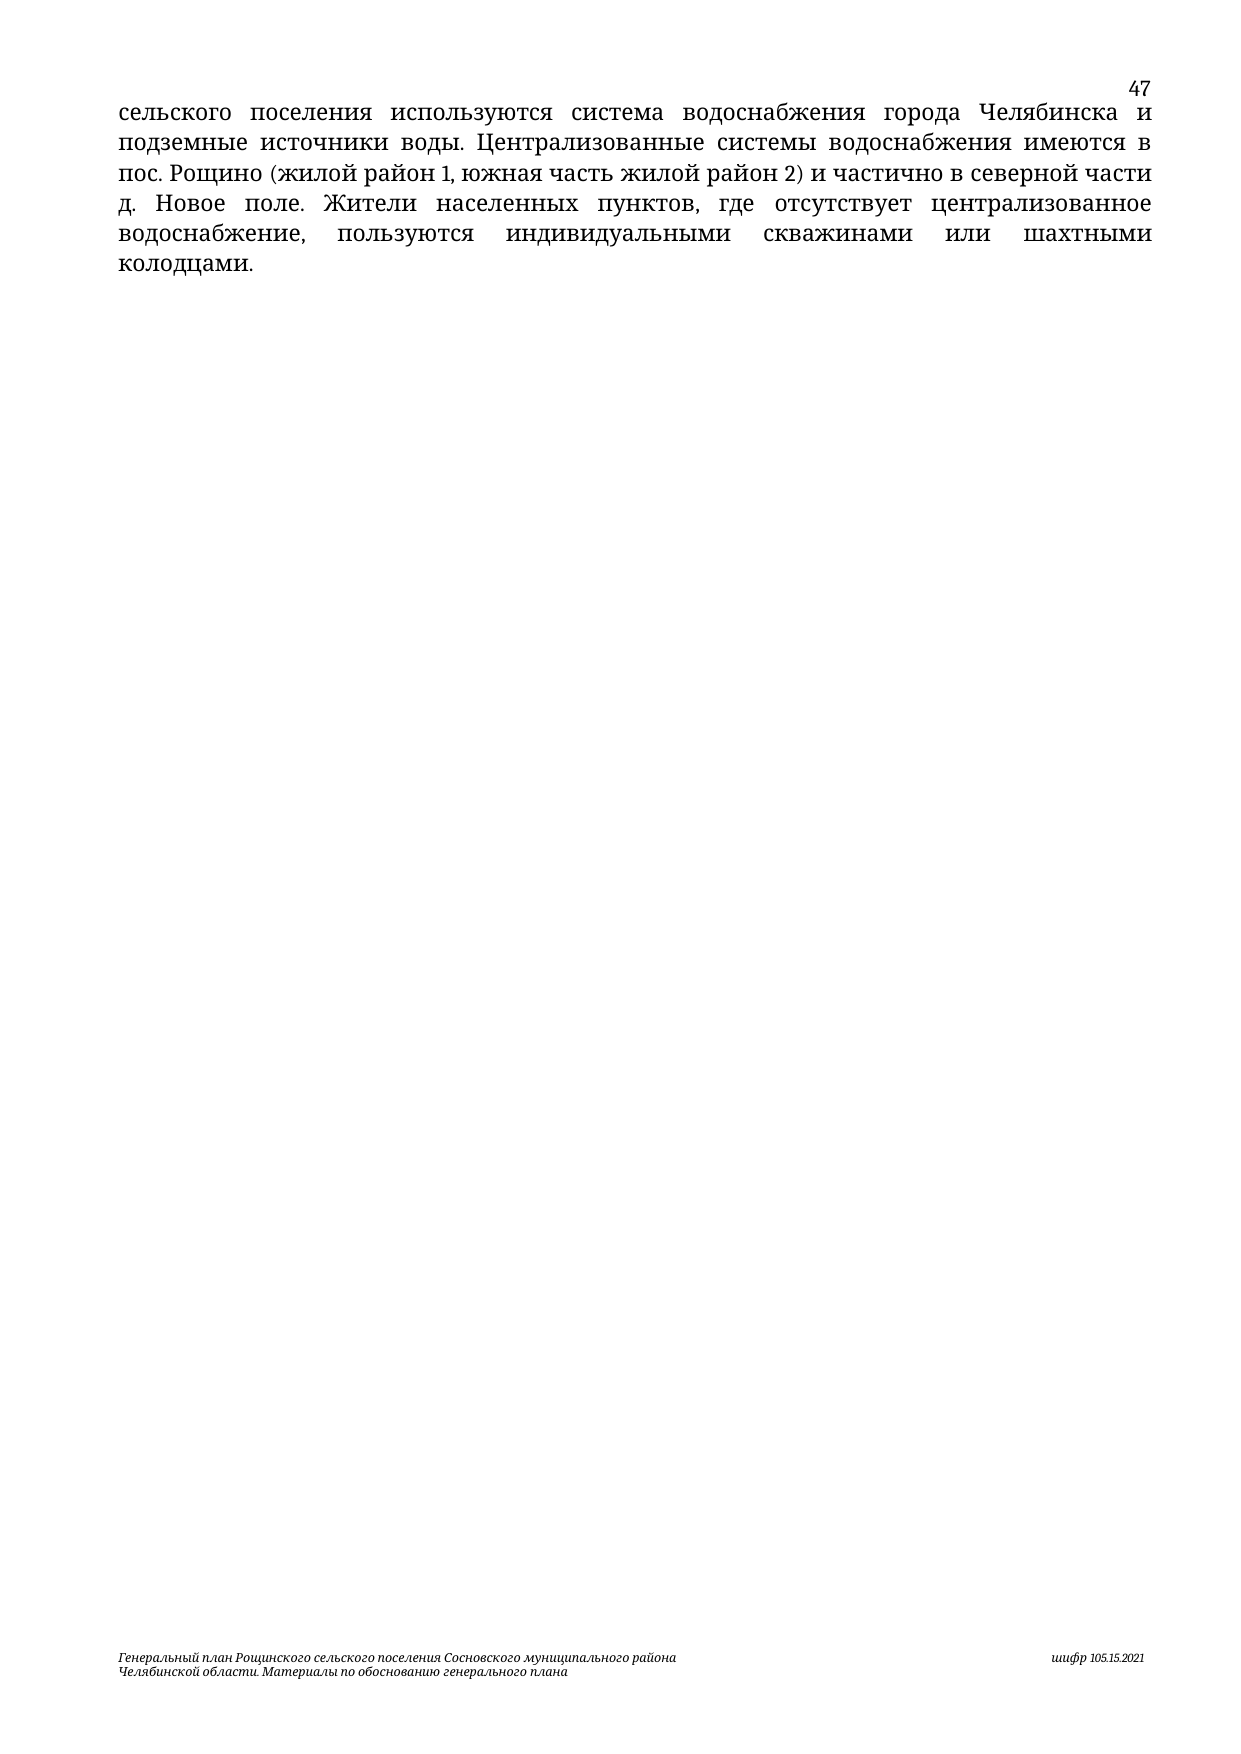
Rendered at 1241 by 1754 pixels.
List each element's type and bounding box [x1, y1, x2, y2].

text [118, 100, 1152, 277]
